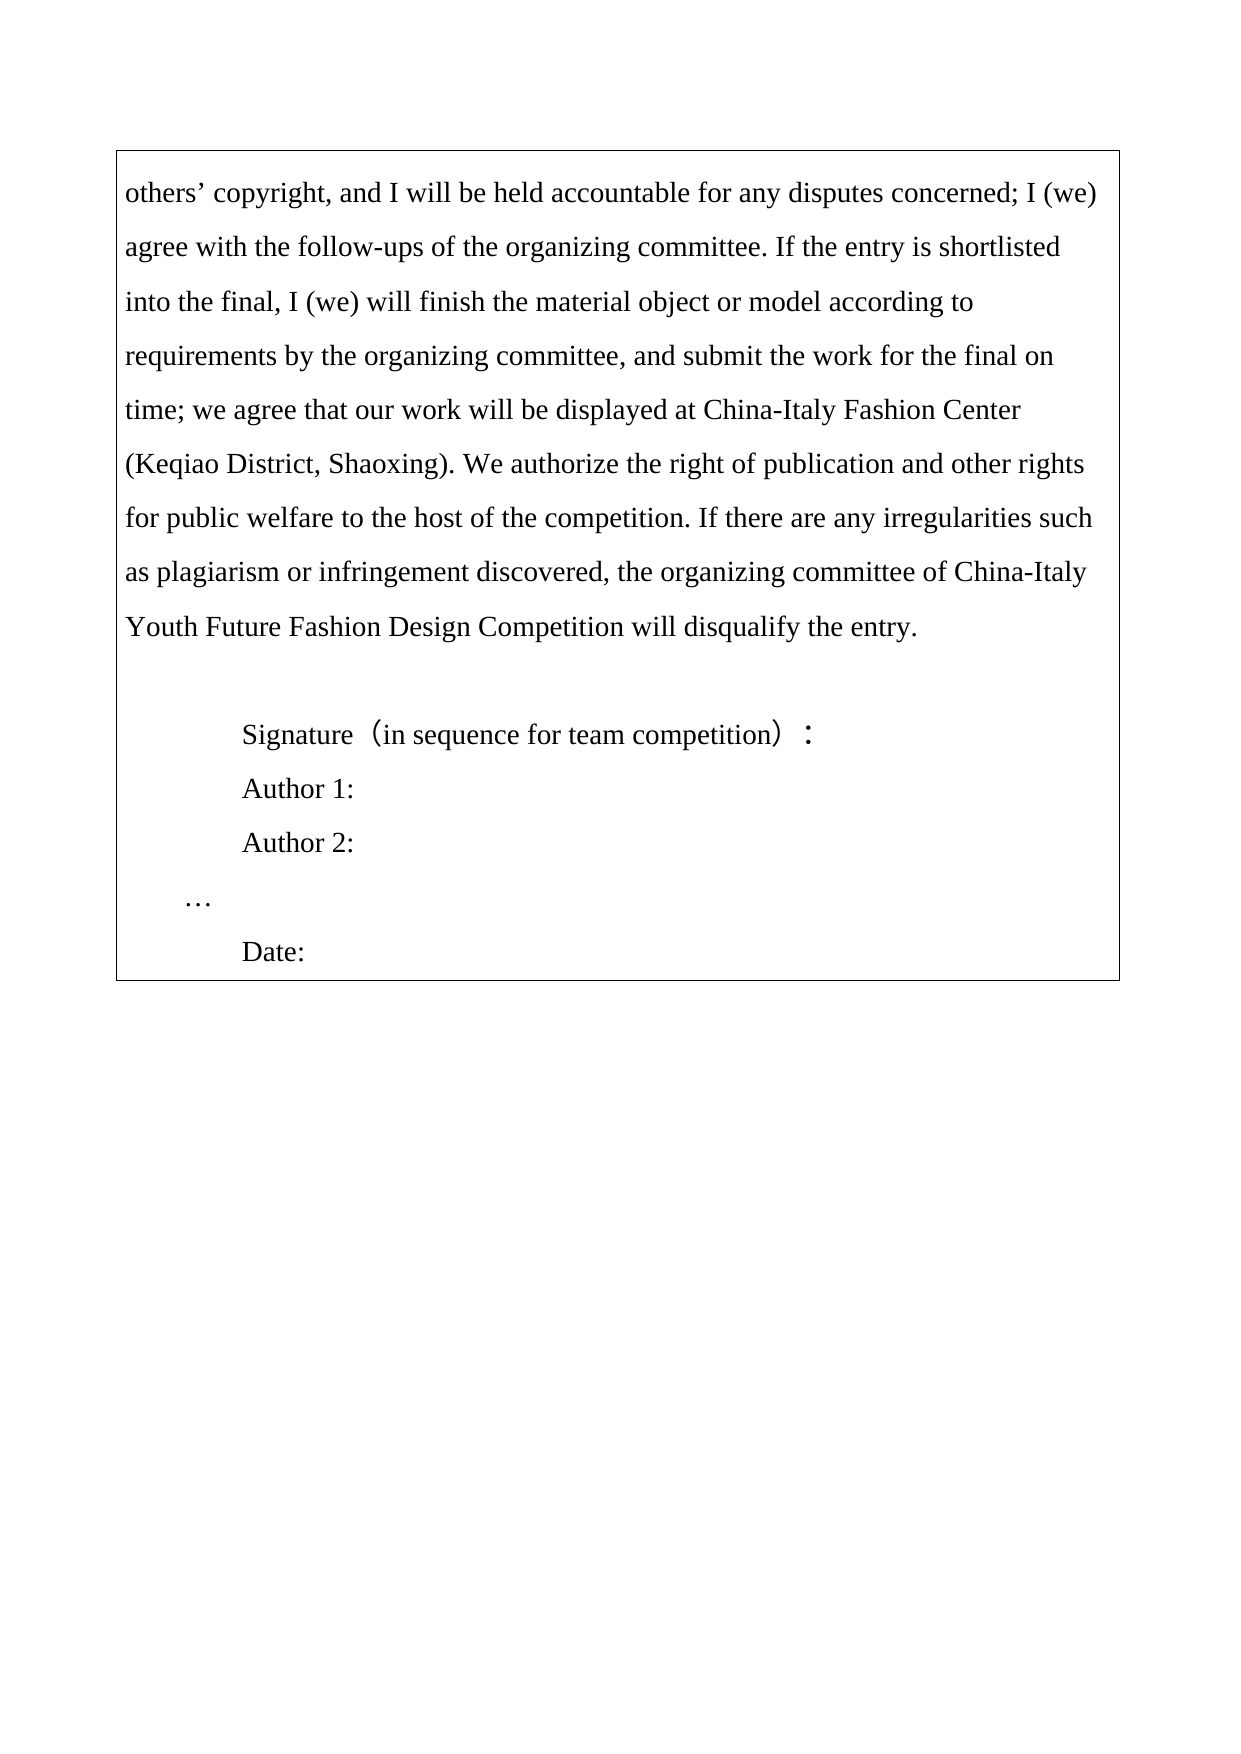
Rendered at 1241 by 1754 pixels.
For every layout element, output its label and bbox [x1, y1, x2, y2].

table_cell [117, 151, 1119, 980]
